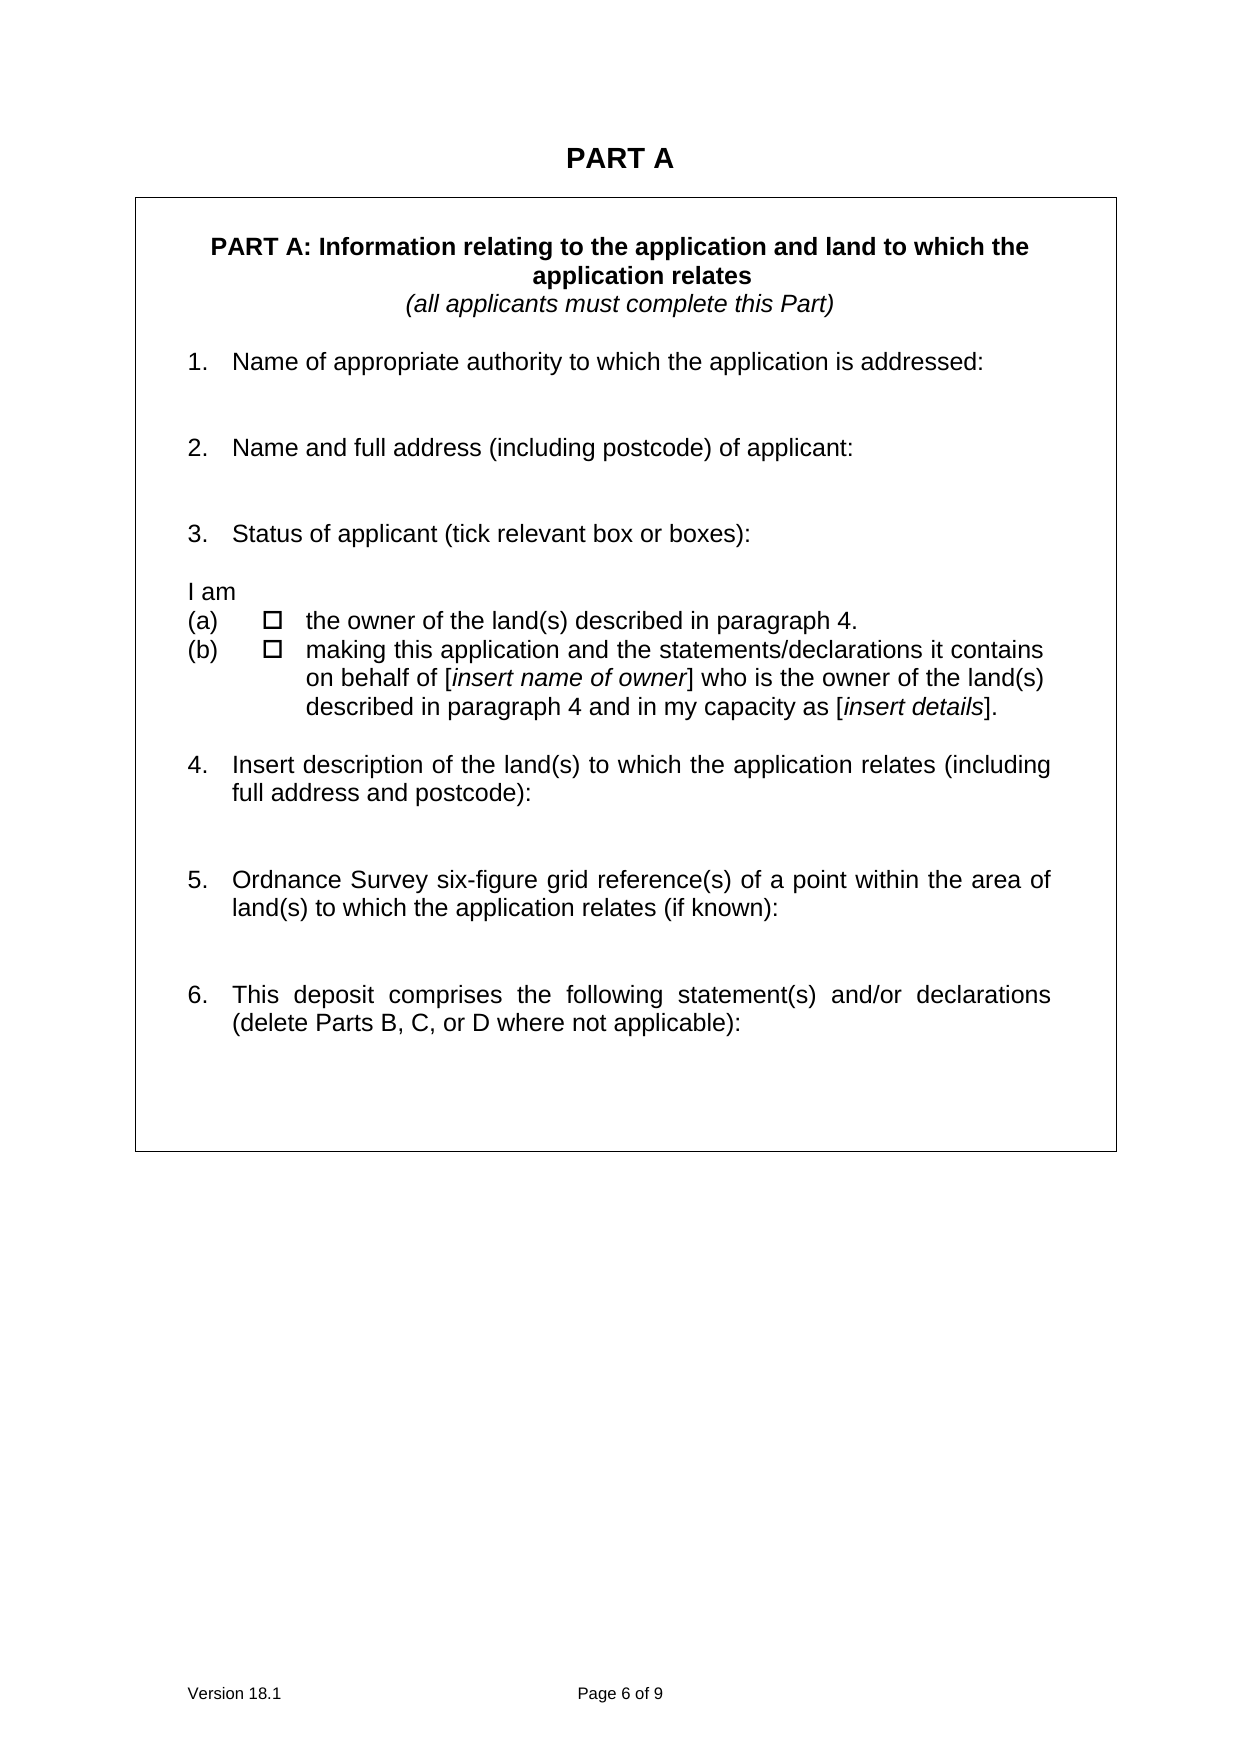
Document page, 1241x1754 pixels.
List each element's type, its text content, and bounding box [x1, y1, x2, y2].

text 3. Status of applicant (tick relevant box or boxes): [187, 519, 1053, 548]
text (a) the owner of the land(s) described in paragraph 4. [187, 606, 1053, 634]
text I am [187, 577, 1053, 606]
text PART A: Information relating to the application and land to which the application relates [187, 232, 1053, 289]
text 1. Name of appropriate authority to which the application is addressed: [187, 347, 1053, 376]
text 6. This deposit comprises the following statement(s) and/or declarations (delete Parts B, C, or D where not applicable): [187, 980, 1053, 1037]
text (b) making this application and the statements/declarations it contains on behalf of [insert name of owner] who is the owner of the land(s) described in paragraph 4 and in my capacity as [insert details]. [187, 634, 1053, 721]
text (all applicants must complete this Part) [187, 289, 1053, 318]
text 5. Ordnance Survey six-figure grid reference(s) of a point within the area of land(s) to which the application relates (if known): [187, 865, 1053, 922]
text 2. Name and full address (including postcode) of applicant: [187, 433, 1053, 462]
text 4. Insert description of the land(s) to which the application relates (including full address and postcode): [187, 750, 1053, 807]
text PART A [187, 141, 1053, 174]
